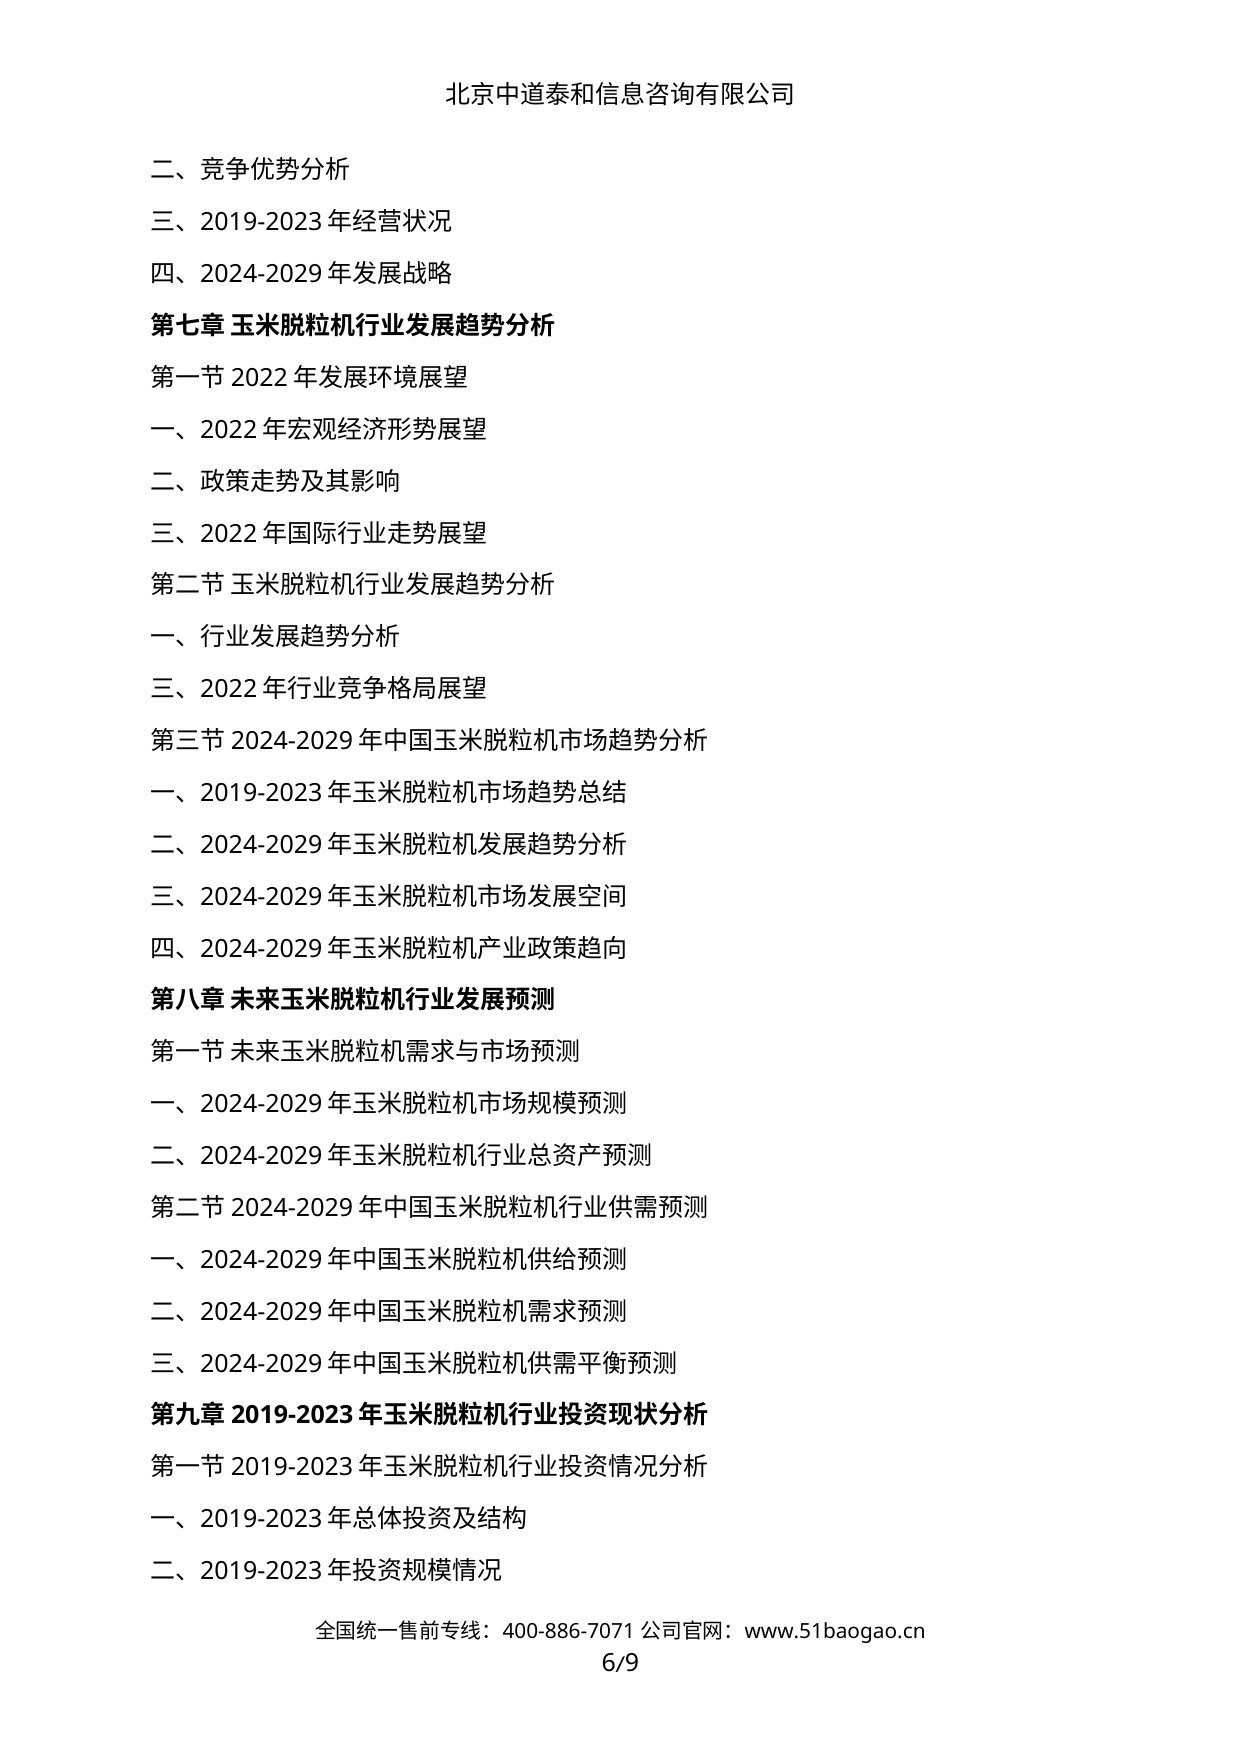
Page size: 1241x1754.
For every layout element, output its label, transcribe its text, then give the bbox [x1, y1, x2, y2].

text 二、竞争优势分析 [150, 150, 1090, 186]
text 第三节 2024-2029年中国玉米脱粒机市场趋势分析 [150, 721, 1090, 757]
text 二、2024-2029年玉米脱粒机行业总资产预测 [150, 1136, 1090, 1172]
text 三、2022年国际行业走势展望 [150, 513, 1090, 549]
text 四、2024-2029年发展战略 [150, 254, 1090, 290]
text 第二节 玉米脱粒机行业发展趋势分析 [150, 565, 1090, 601]
text 三、2024-2029年玉米脱粒机市场发展空间 [150, 876, 1090, 912]
text 第九章 2019-2023年玉米脱粒机行业投资现状分析 [150, 1395, 1090, 1431]
text 一、2024-2029年玉米脱粒机市场规模预测 [150, 1084, 1090, 1120]
text 二、政策走势及其影响 [150, 461, 1090, 497]
text 第一节 2019-2023年玉米脱粒机行业投资情况分析 [150, 1447, 1090, 1483]
text 二、2019-2023年投资规模情况 [150, 1551, 1090, 1587]
text 第七章 玉米脱粒机行业发展趋势分析 [150, 306, 1090, 342]
text 一、2024-2029年中国玉米脱粒机供给预测 [150, 1239, 1090, 1276]
text 第二节 2024-2029年中国玉米脱粒机行业供需预测 [150, 1187, 1090, 1224]
text 一、2019-2023年总体投资及结构 [150, 1499, 1090, 1535]
text 一、2022年宏观经济形势展望 [150, 409, 1090, 446]
text 三、2022年行业竞争格局展望 [150, 669, 1090, 705]
text 二、2024-2029年中国玉米脱粒机需求预测 [150, 1291, 1090, 1327]
text 三、2024-2029年中国玉米脱粒机供需平衡预测 [150, 1343, 1090, 1379]
text 第一节 未来玉米脱粒机需求与市场预测 [150, 1032, 1090, 1068]
text 第八章 未来玉米脱粒机行业发展预测 [150, 980, 1090, 1016]
text 一、行业发展趋势分析 [150, 617, 1090, 653]
text 二、2024-2029年玉米脱粒机发展趋势分析 [150, 824, 1090, 861]
text 四、2024-2029年玉米脱粒机产业政策趋向 [150, 928, 1090, 964]
text 一、2019-2023年玉米脱粒机市场趋势总结 [150, 772, 1090, 809]
text 第一节 2022年发展环境展望 [150, 357, 1090, 394]
text 三、2019-2023年经营状况 [150, 202, 1090, 238]
